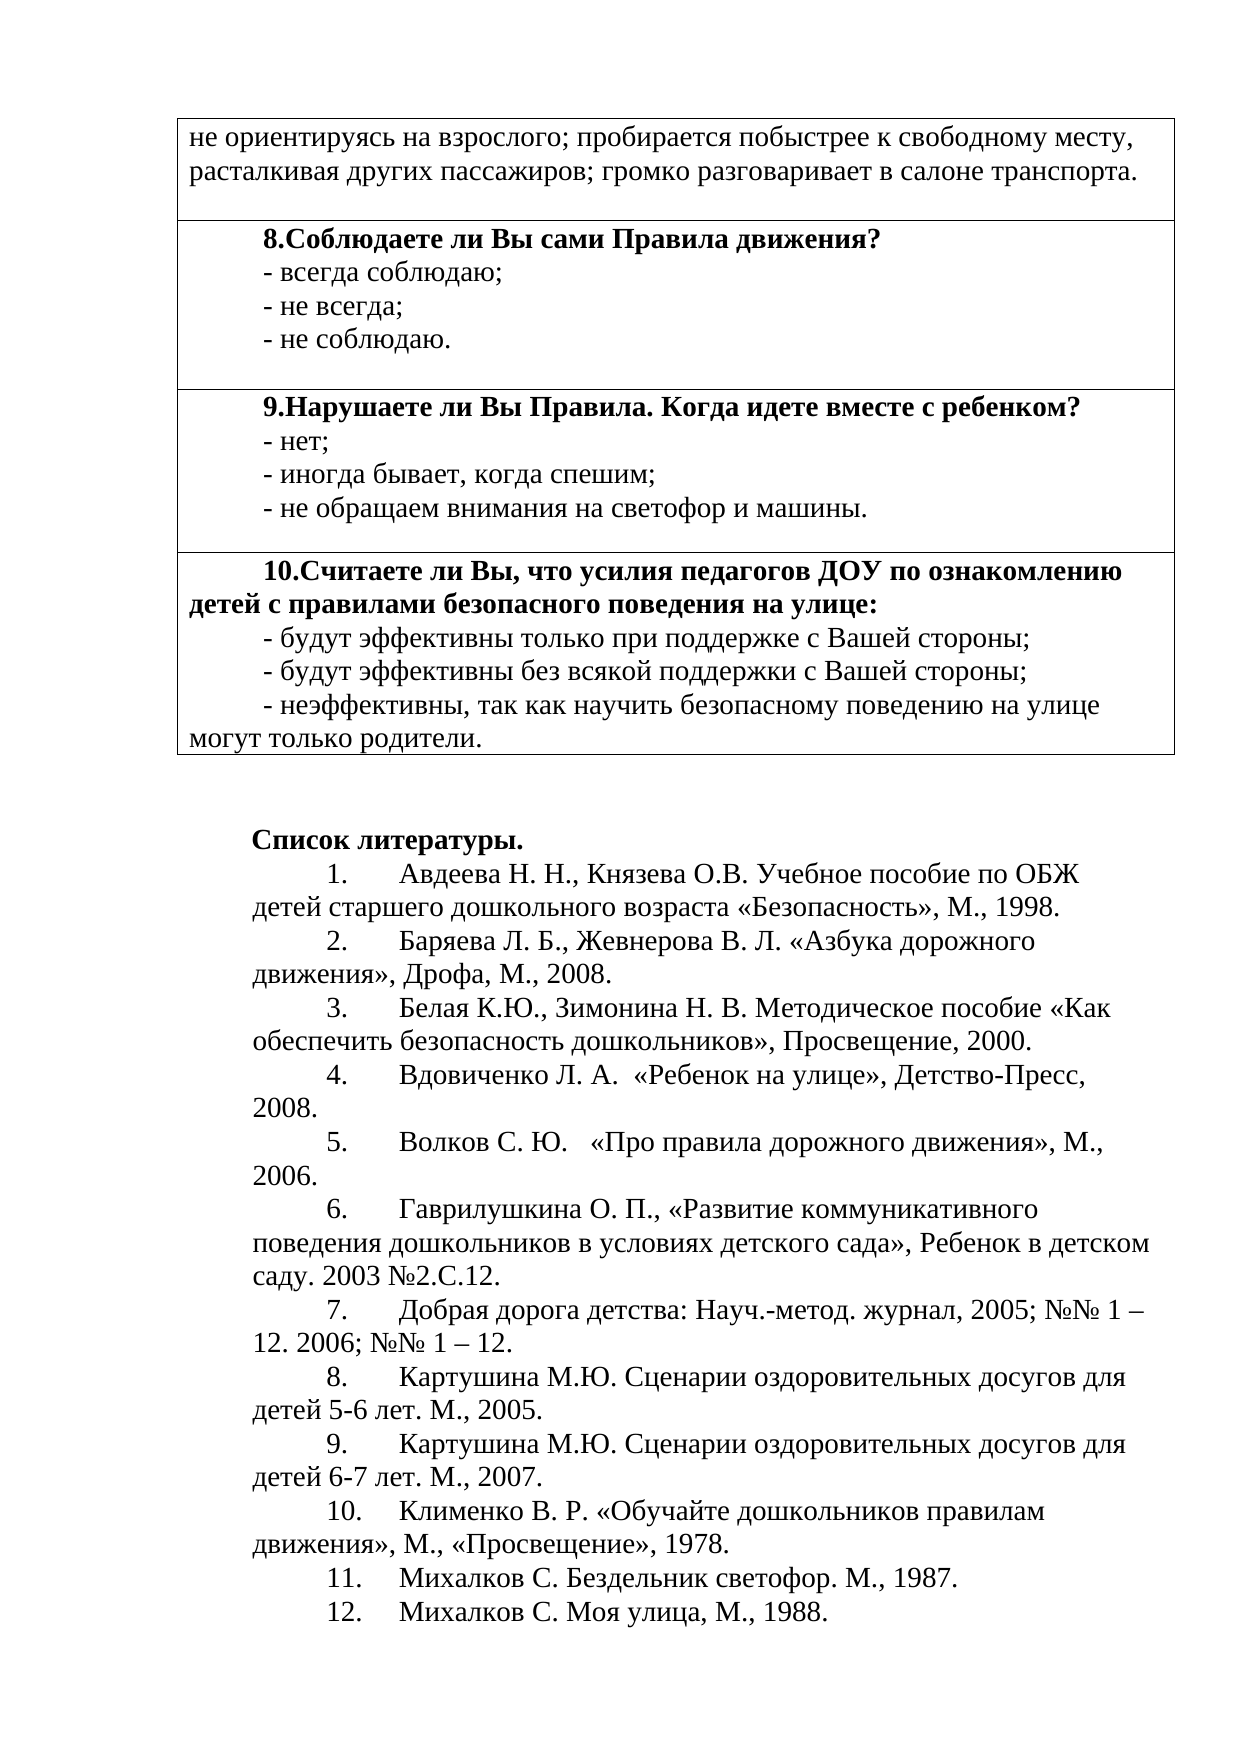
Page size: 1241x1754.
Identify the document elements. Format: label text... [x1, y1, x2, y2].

table_cell 10.Считаете ли Вы, что усилия педагогов ДОУ по ознакомлению детей с правилами безопасного поведения на улице: - будут эффективны только при поддержке с Вашей стороны; - будут эффективны без всякой поддержки с Вашей стороны; - неэффективны, так как научить безопасному поведению на улице могут только родители. [178, 553, 1174, 754]
text Список литературы. [177, 822, 1152, 856]
list Гаврилушкина О. П., «Развитие коммуникативного поведения дошкольников в условиях детского сада», Ребенок в детском саду. 2003 №2.С.12. [252, 1191, 1152, 1292]
list Михалков С. Бездельник светофор. М., 1987. [252, 1560, 1152, 1594]
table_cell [178, 119, 1174, 220]
list Клименко В. Р. «Обучайте дошкольников правилам движения», М., «Просвещение», 1978. [252, 1493, 1152, 1560]
list Картушина М.Ю. Сценарии оздоровительных досугов для детей 6-7 лет. М., 2007. [252, 1426, 1152, 1493]
table_cell 9.Нарушаете ли Вы Правила. Когда идете вместе с ребенком? - нет; - иногда бывает, когда спешим; - не обращаем внимания на светофор и машины. [178, 390, 1174, 552]
list Баряева Л. Б., Жевнерова В. Л. «Азбука дорожного движения», Дрофа, М., 2008. [252, 923, 1152, 990]
list Картушина М.Ю. Сценарии оздоровительных досугов для детей 5-6 лет. М., 2005. [252, 1359, 1152, 1426]
list Добрая дорога детства: Науч.-метод. журнал, 2005; №№ 1 – 12. 2006; №№ 1 – 12. [252, 1292, 1152, 1359]
list Волков С. Ю. «Про правила дорожного движения», М., 2006. [252, 1124, 1152, 1191]
table_cell 8.Соблюдаете ли Вы сами Правила движения? - всегда соблюдаю; - не всегда; - не соблюдаю. [178, 221, 1174, 388]
list Михалков С. Моя улица, М., 1988. [252, 1594, 1152, 1627]
list Авдеева Н. Н., Князева О.В. Учебное пособие по ОБЖ детей старшего дошкольного возраста «Безопасность», М., 1998. [252, 856, 1152, 923]
list Белая К.Ю., Зимонина Н. В. Методическое пособие «Как обеспечить безопасность дошкольников», Просвещение, 2000. [252, 990, 1152, 1057]
list Вдовиченко Л. А. «Ребенок на улице», Детство-Пресс, 2008. [252, 1057, 1152, 1124]
